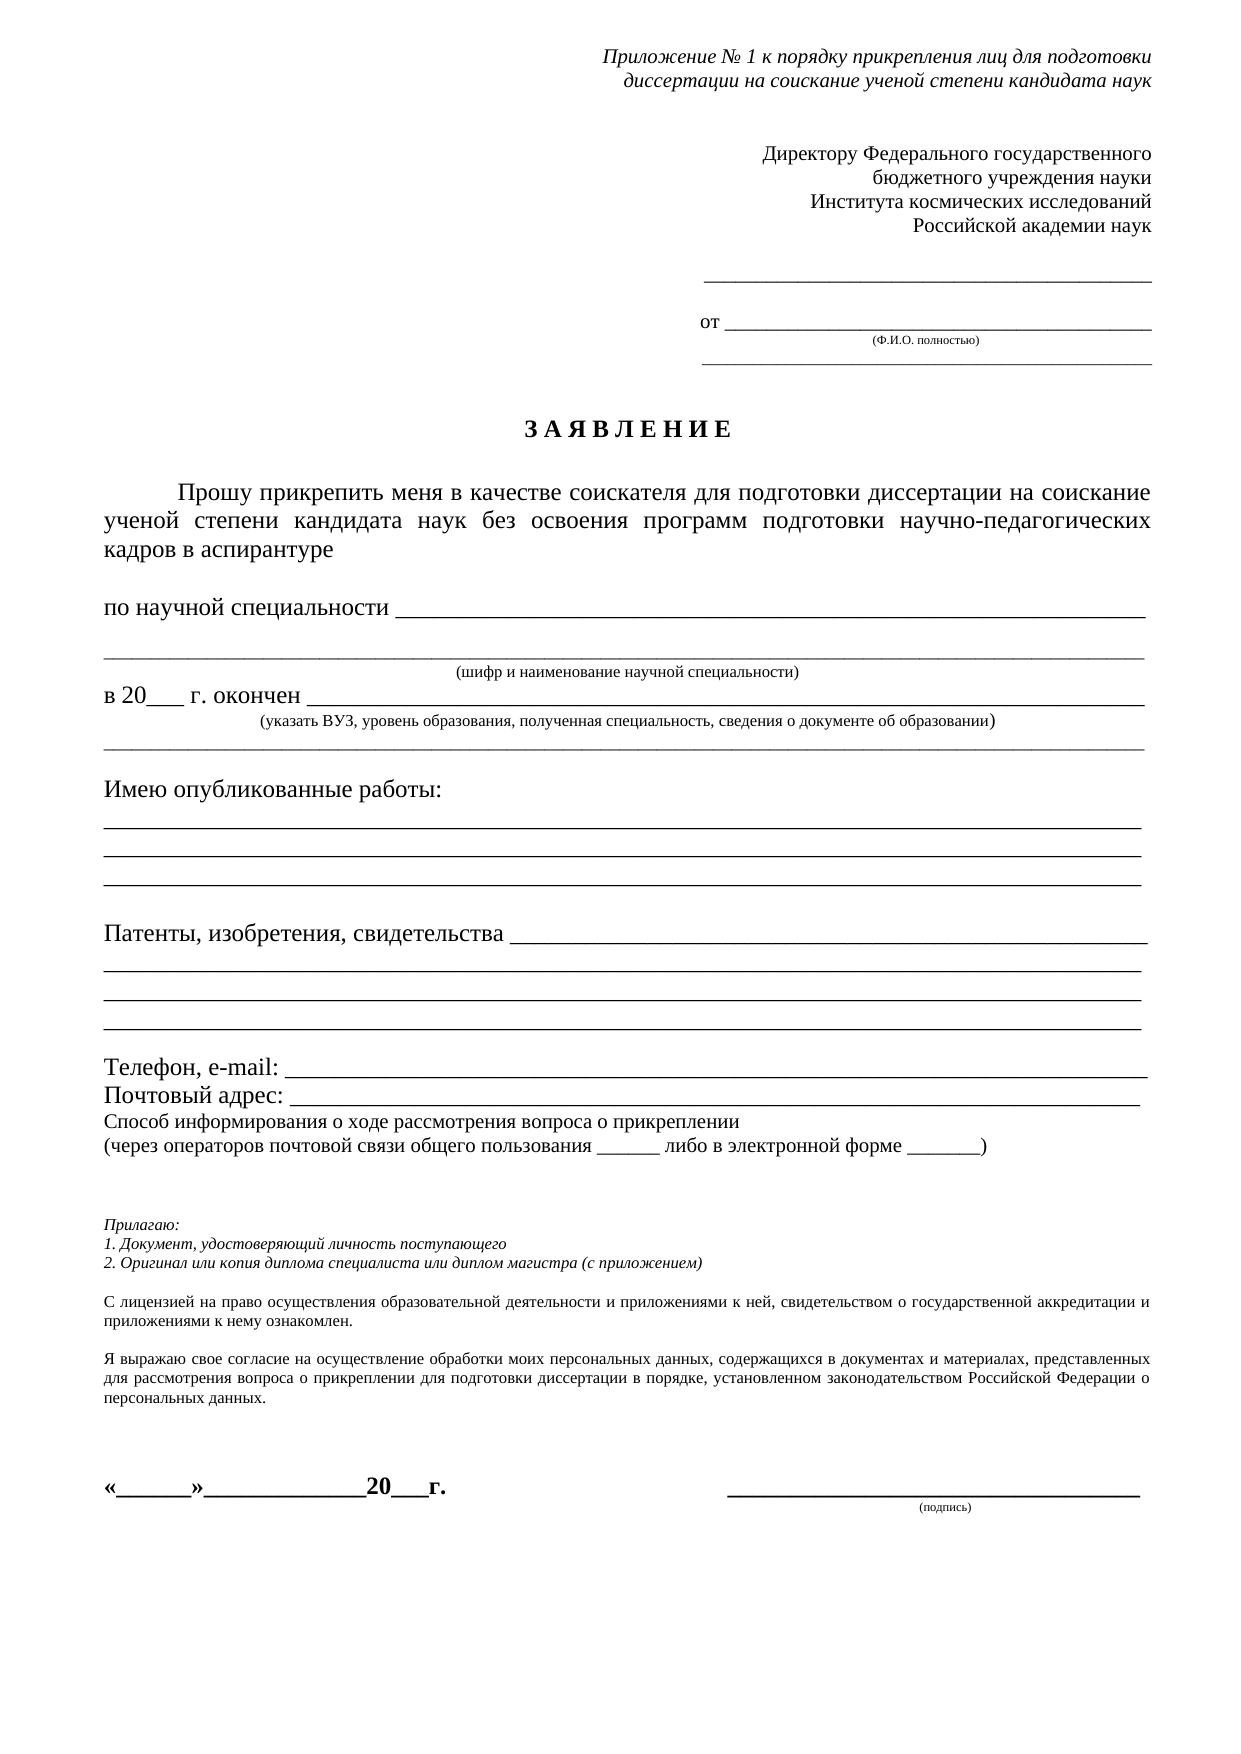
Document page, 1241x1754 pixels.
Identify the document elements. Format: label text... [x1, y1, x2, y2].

text Я выражаю свое согласие на осуществление обработки моих персональных данных, содержащихся в документах и материалах, представленных для рассмотрения вопроса о прикреплении для подготовки диссертации в порядке, установленном законодательством Российской Федерации о персональных данных. [103, 1349, 1152, 1407]
text ______________________________________________________________________________________________________________________________________________________________________ [103, 831, 1152, 889]
text Почтовый адрес: ____________________________________________________________________ [103, 1081, 1152, 1109]
text Патенты, изобретения, свидетельства ___________________________________________________ [103, 918, 1152, 946]
text бюджетного учреждения науки [103, 165, 1152, 189]
text (через операторов почтовой связи общего пользования ______ либо в электронной форме _______) [103, 1133, 1152, 1157]
text Способ информирования о ходе рассмотрения вопроса о прикреплении [103, 1109, 1152, 1133]
text Телефон, e-mail: _____________________________________________________________________ [103, 1052, 1152, 1081]
text (указать ВУЗ, уровень образования, полученная специальность, сведения о документе об образовании) [103, 709, 1152, 731]
text (подпись) [103, 1500, 1152, 1514]
text ___________________________________________ [103, 261, 1152, 285]
text Института космических исследований [103, 189, 1152, 213]
text З А Я В Л Е Н И Е [103, 414, 1152, 443]
text (Ф.И.О. полностью) [103, 333, 1152, 347]
text по научной специальности ____________________________________________________________ [103, 592, 1152, 621]
text диссертации на соискание ученой степени кандидата наук [103, 68, 1152, 92]
text 1. Документ, удостоверяющий личность поступающего [103, 1234, 1152, 1253]
text Имею опубликованные работы: ___________________________________________________________________________________ [103, 774, 1152, 831]
text (шифр и наименование научной специальности) [103, 661, 1152, 681]
text С лицензией на право осуществления образовательной деятельности и приложениями к ней, свидетельством о государственной аккредитации и приложениями к нему ознакомлен. [103, 1292, 1152, 1330]
text Российской академии наук [103, 213, 1152, 237]
text _________________________________________________________________________________________________________________________________________________________________________________________________________________________________________________________ [103, 946, 1152, 1033]
text ______________________________________________________ [103, 347, 1152, 367]
text _______________________________________________________________________________________________________________ [103, 731, 1152, 752]
text от _________________________________________ [103, 309, 1152, 333]
text _______________________________________________________________________________________________________________ [103, 640, 1152, 661]
text в 20___ г. окончен ___________________________________________________________________ [103, 681, 1152, 709]
text Директору Федерального государственного [103, 141, 1152, 165]
text Приложение № 1 к порядку прикрепления лиц для подготовки [103, 44, 1152, 68]
text «______»_____________20___г. _________________________________ [103, 1471, 1152, 1500]
text Прилагаю: [103, 1215, 1152, 1234]
text Прошу прикрепить меня в качестве соискателя для подготовки диссертации на соискание ученой степени кандидата наук без освоения программ подготовки научно-педагогических кадров в аспирантуре [103, 477, 1152, 563]
text 2. Оригинал или копия диплома специалиста или диплом магистра (с приложением) [103, 1253, 1152, 1272]
